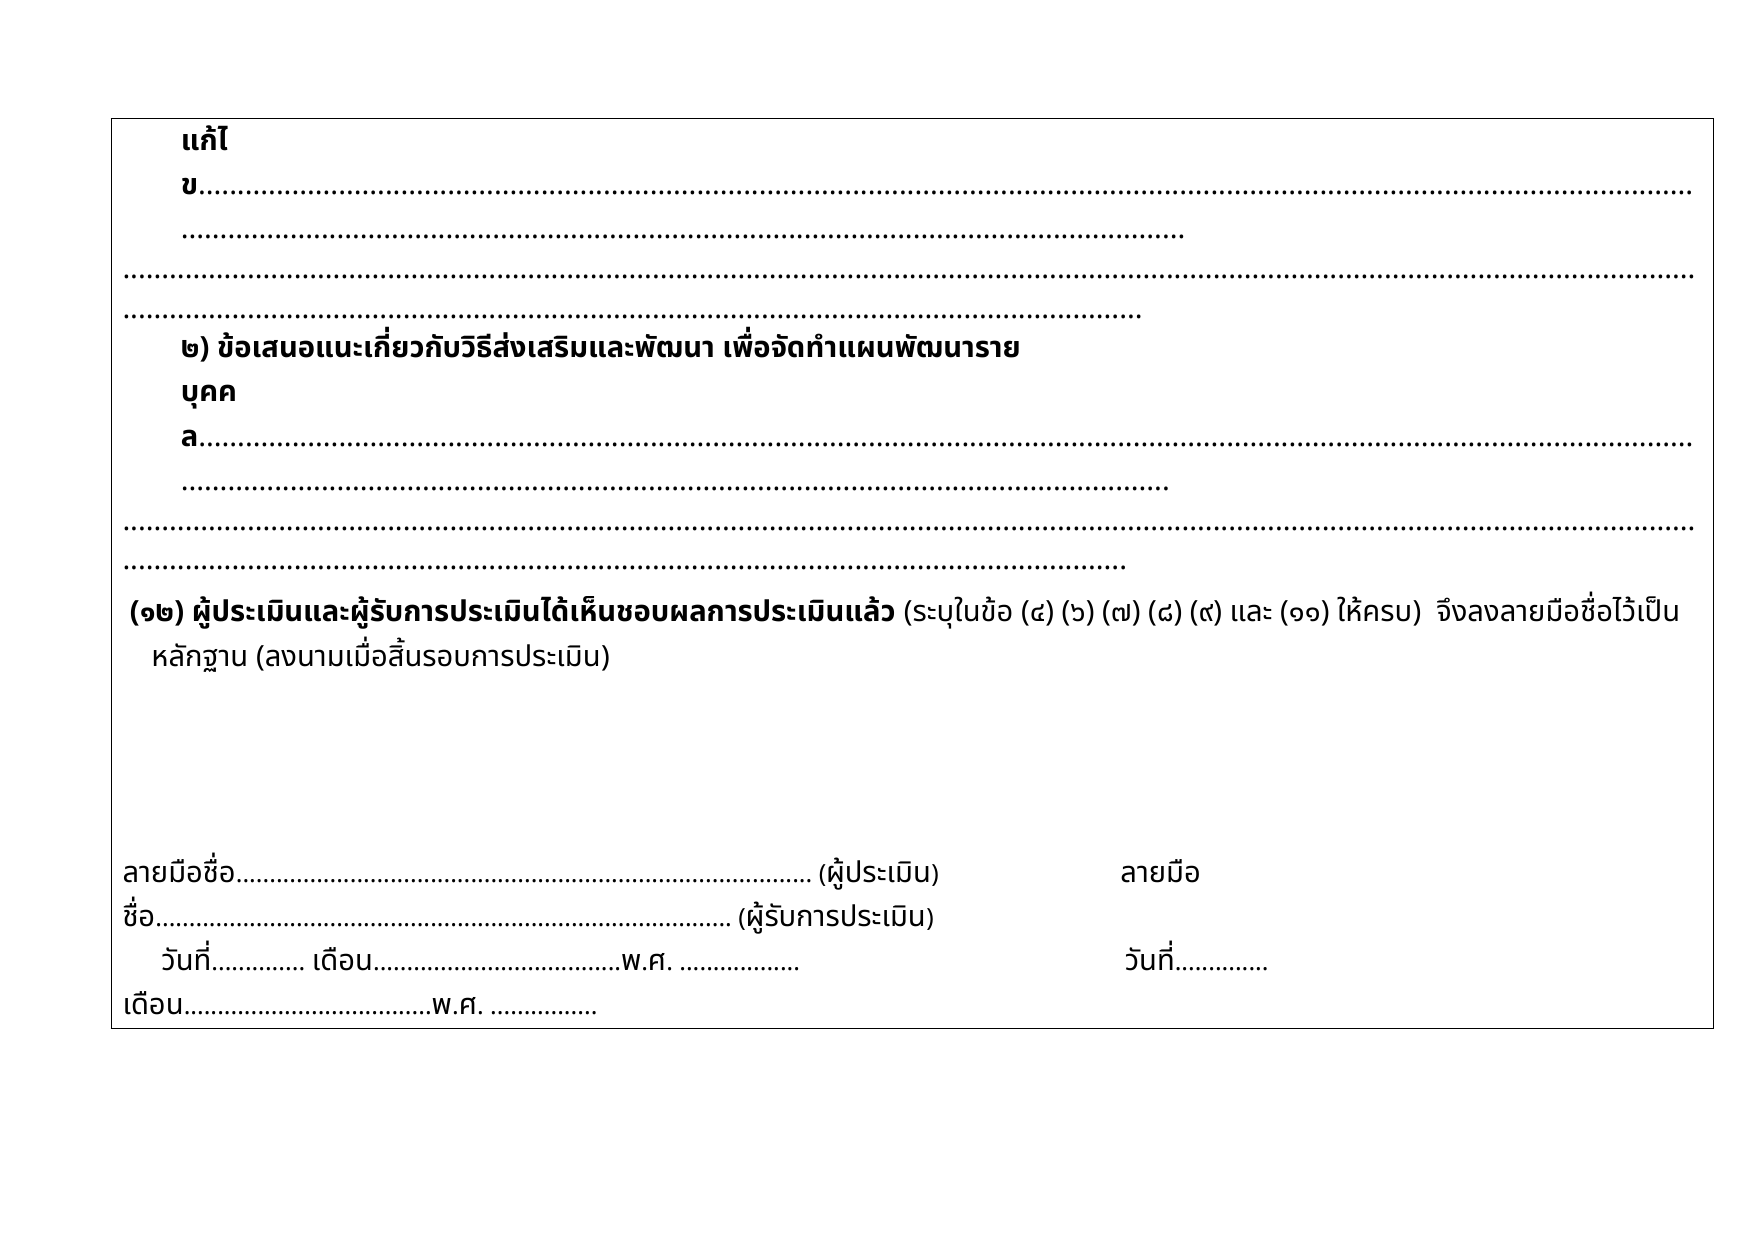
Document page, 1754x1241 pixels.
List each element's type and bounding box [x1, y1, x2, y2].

table_header [112, 119, 1713, 1028]
